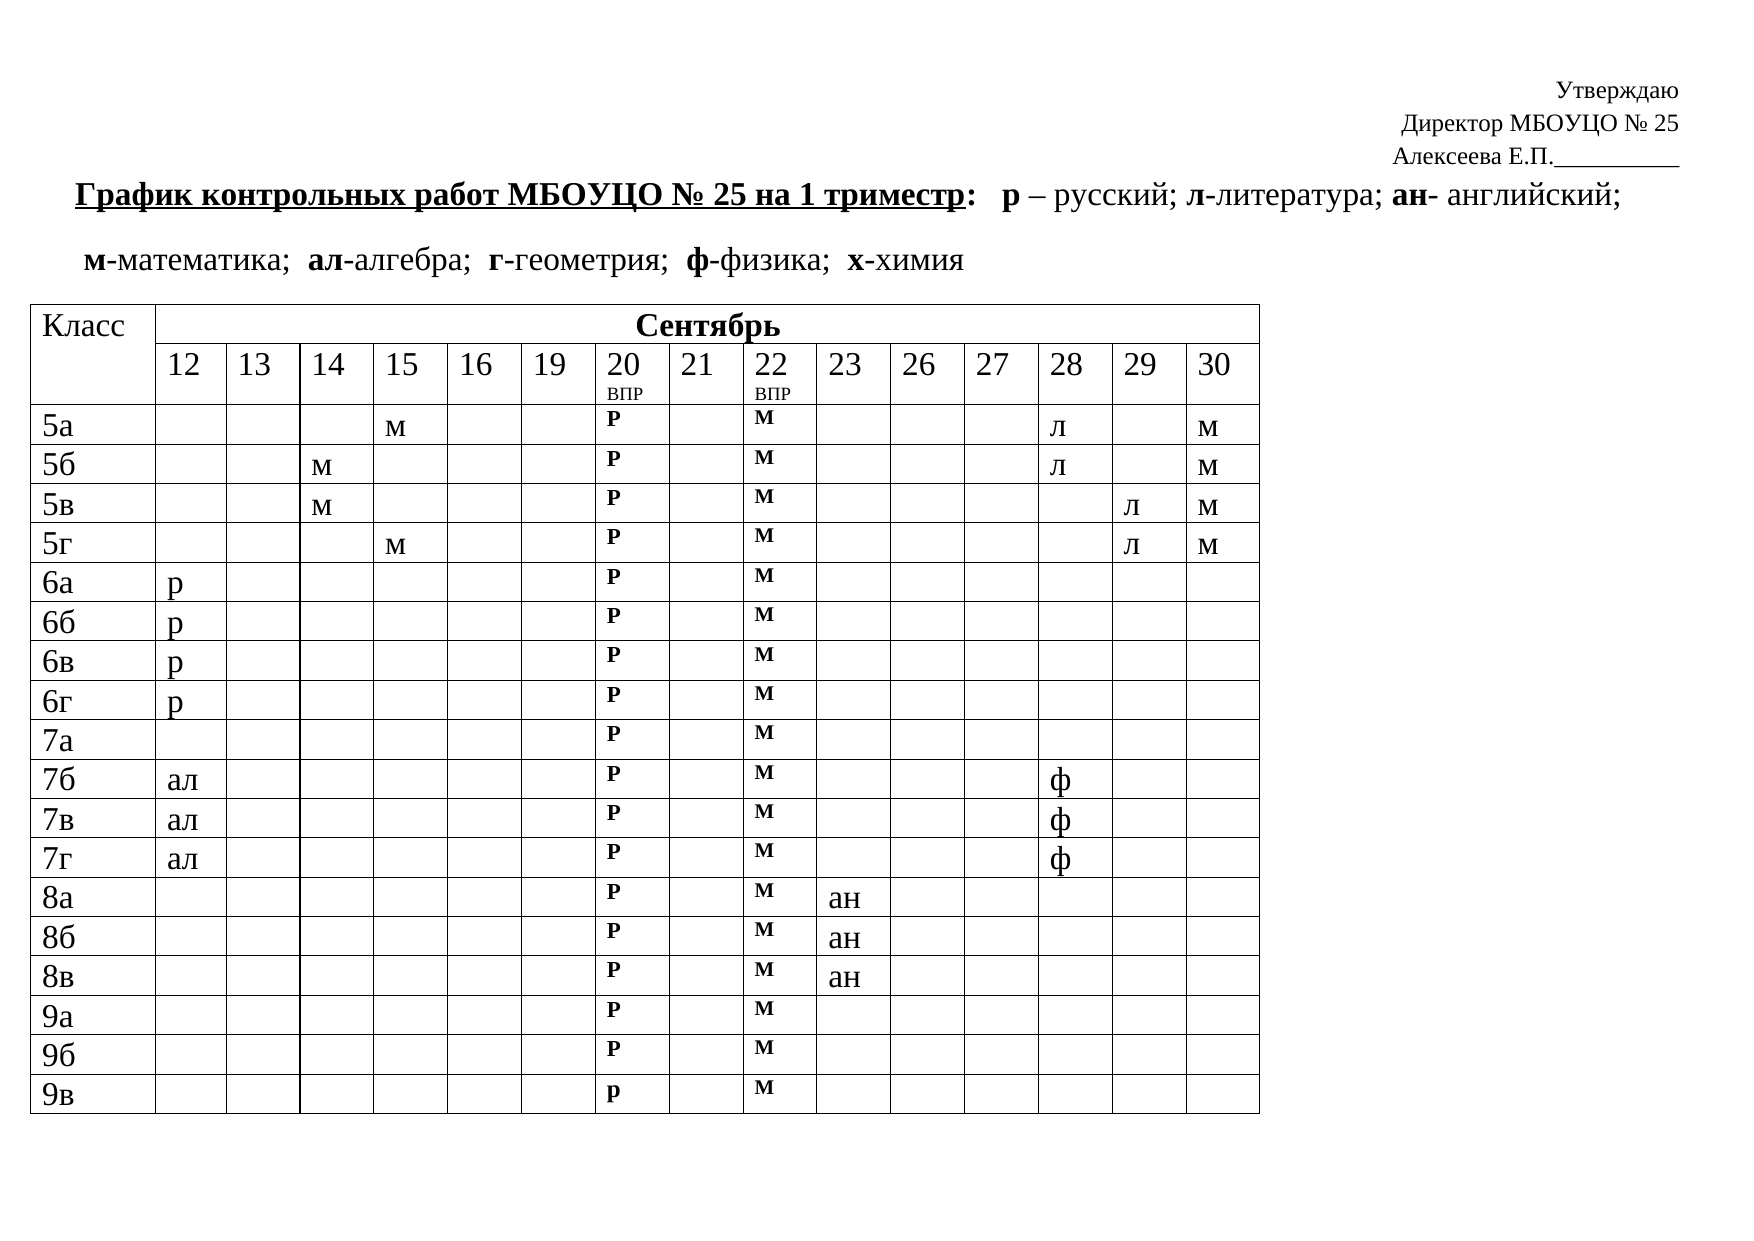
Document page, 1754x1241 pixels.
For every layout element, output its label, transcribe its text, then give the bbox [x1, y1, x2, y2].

table_cell р [156, 602, 226, 640]
table_cell [448, 956, 521, 995]
table_cell [374, 996, 447, 1034]
table_cell [448, 878, 521, 916]
table_cell [670, 917, 743, 955]
table_cell [965, 1035, 1038, 1073]
table_cell [1039, 1035, 1112, 1073]
table_cell [817, 602, 890, 640]
table_cell [891, 917, 964, 955]
table_cell [670, 838, 743, 877]
table_cell [522, 799, 595, 837]
table_cell [891, 484, 964, 522]
table_cell [522, 878, 595, 916]
table_cell [301, 602, 373, 640]
table_cell [1113, 641, 1186, 680]
table_cell [891, 405, 964, 443]
table_cell [891, 602, 964, 640]
table_header Класс [31, 305, 155, 404]
table_cell [301, 1075, 373, 1113]
table_cell [156, 996, 226, 1034]
table_cell [1039, 1075, 1112, 1113]
table_cell [891, 681, 964, 719]
table_cell л [1039, 445, 1112, 483]
table_cell ф [1039, 799, 1112, 837]
table_cell [1187, 799, 1259, 837]
table_cell [301, 523, 373, 562]
table_cell Р [596, 956, 669, 995]
table_cell [817, 799, 890, 837]
table_cell ал [156, 799, 226, 837]
table_cell р [156, 641, 226, 680]
table_cell [1113, 602, 1186, 640]
table_cell м [1187, 484, 1259, 522]
table_cell 9а [31, 996, 155, 1034]
table_cell [374, 838, 447, 877]
table_cell [891, 641, 964, 680]
table_cell [301, 641, 373, 680]
table_cell [670, 1035, 743, 1073]
table_cell Р [596, 523, 669, 562]
table_cell 20 ВПР [596, 344, 669, 404]
table_cell [301, 838, 373, 877]
table_cell [817, 1035, 890, 1073]
table_cell [1113, 563, 1186, 601]
table_cell [965, 445, 1038, 483]
table_cell Р [596, 917, 669, 955]
table_cell [670, 1075, 743, 1113]
table_cell [1187, 917, 1259, 955]
table_cell л [1113, 484, 1186, 522]
table_cell [227, 917, 299, 955]
table_cell Р [596, 602, 669, 640]
table_cell [522, 445, 595, 483]
table_cell М [744, 996, 816, 1034]
table_cell [891, 956, 964, 995]
table_cell [891, 1035, 964, 1073]
table_cell [1113, 405, 1186, 443]
table_cell [227, 956, 299, 995]
table_cell [448, 563, 521, 601]
table_cell [1113, 445, 1186, 483]
table_cell [670, 956, 743, 995]
table_cell [670, 563, 743, 601]
table_cell 7б [31, 760, 155, 798]
table_cell м [301, 445, 373, 483]
table_cell [448, 484, 521, 522]
table_cell м [1187, 405, 1259, 443]
table_cell М [744, 917, 816, 955]
table_cell [301, 405, 373, 443]
table_cell 5а [31, 405, 155, 443]
table_cell [1113, 760, 1186, 798]
table_cell [374, 956, 447, 995]
table_cell М [744, 484, 816, 522]
table_cell [301, 563, 373, 601]
table_cell [448, 720, 521, 758]
table_cell [374, 602, 447, 640]
table_cell л [1113, 523, 1186, 562]
table_cell 8в [31, 956, 155, 995]
table_cell ан [817, 956, 890, 995]
table_cell М [744, 956, 816, 995]
table_cell [817, 1075, 890, 1113]
table_cell [965, 956, 1038, 995]
table_cell [227, 641, 299, 680]
table_cell Р [596, 799, 669, 837]
table_cell [301, 956, 373, 995]
table_cell 15 [374, 344, 447, 404]
table_cell [227, 563, 299, 601]
table_cell [301, 760, 373, 798]
table_cell [522, 563, 595, 601]
table_cell Р [596, 838, 669, 877]
table_cell [301, 996, 373, 1034]
table_cell [448, 760, 521, 798]
table_cell 22 ВПР [744, 344, 816, 404]
table_cell [670, 641, 743, 680]
table_cell м [301, 484, 373, 522]
table_cell [522, 602, 595, 640]
table_cell [156, 956, 226, 995]
table_cell р [596, 1075, 669, 1113]
table_cell [965, 917, 1038, 955]
table_cell [670, 878, 743, 916]
table_cell [227, 996, 299, 1034]
table_cell [448, 523, 521, 562]
table_cell [522, 956, 595, 995]
table_cell Р [596, 681, 669, 719]
table_cell [670, 799, 743, 837]
table_cell [965, 484, 1038, 522]
table_cell М [744, 1075, 816, 1113]
table_cell ал [156, 838, 226, 877]
table_cell [1039, 563, 1112, 601]
table_cell [227, 405, 299, 443]
table_cell [891, 996, 964, 1034]
table_cell [965, 799, 1038, 837]
table_cell [1187, 720, 1259, 758]
table_cell [374, 445, 447, 483]
table_cell р [156, 681, 226, 719]
table_cell 5в [31, 484, 155, 522]
table_cell [1039, 956, 1112, 995]
table_cell [1113, 996, 1186, 1034]
table_cell [670, 523, 743, 562]
table_cell [817, 405, 890, 443]
table_cell [522, 484, 595, 522]
table_cell [522, 917, 595, 955]
table_cell [374, 720, 447, 758]
table_cell [891, 720, 964, 758]
table_cell [891, 878, 964, 916]
table_cell [1039, 602, 1112, 640]
table_cell [448, 917, 521, 955]
table_cell [670, 996, 743, 1034]
text Утверждаю [75, 75, 1679, 104]
table_cell [965, 602, 1038, 640]
table_cell Р [596, 563, 669, 601]
table_cell [522, 641, 595, 680]
table_cell [1187, 1075, 1259, 1113]
table_cell 23 [817, 344, 890, 404]
table_cell [301, 1035, 373, 1073]
table_cell [965, 720, 1038, 758]
table_cell Р [596, 445, 669, 483]
table_cell [817, 996, 890, 1034]
table_cell [227, 484, 299, 522]
table_cell [817, 484, 890, 522]
table_cell Р [596, 996, 669, 1034]
table_cell М [744, 1035, 816, 1073]
table_cell [670, 445, 743, 483]
table_cell [1113, 799, 1186, 837]
table_cell Р [596, 484, 669, 522]
table_cell 26 [891, 344, 964, 404]
table_cell [670, 602, 743, 640]
table_cell Р [596, 1035, 669, 1073]
table_cell [965, 996, 1038, 1034]
table_cell [374, 563, 447, 601]
table_cell [670, 681, 743, 719]
table_cell [1113, 878, 1186, 916]
table_cell [1113, 1035, 1186, 1073]
table_cell [227, 445, 299, 483]
table_cell [156, 878, 226, 916]
table_cell м [374, 405, 447, 443]
table_cell ф [1039, 760, 1112, 798]
table_cell М [744, 878, 816, 916]
table_cell 6г [31, 681, 155, 719]
table_cell [1039, 878, 1112, 916]
table_cell [227, 720, 299, 758]
table_cell 5г [31, 523, 155, 562]
table_cell М [744, 641, 816, 680]
table_cell [1187, 563, 1259, 601]
table_cell Р [596, 641, 669, 680]
table_cell [1039, 484, 1112, 522]
table_cell р [156, 563, 226, 601]
table_cell 14 [301, 344, 373, 404]
table_header Сентябрь [156, 305, 1259, 343]
table_cell 6б [31, 602, 155, 640]
table_cell [1187, 681, 1259, 719]
table_cell 8б [31, 917, 155, 955]
table_cell [817, 563, 890, 601]
table_cell [227, 523, 299, 562]
table_cell 7а [31, 720, 155, 758]
table_cell [156, 523, 226, 562]
table_cell [448, 602, 521, 640]
table_cell [522, 760, 595, 798]
table_cell [374, 681, 447, 719]
table_cell [965, 405, 1038, 443]
table_cell Р [596, 405, 669, 443]
table_cell [1113, 956, 1186, 995]
table_cell [1113, 917, 1186, 955]
table_cell [522, 1035, 595, 1073]
table_cell 13 [227, 344, 299, 404]
table_cell [156, 1035, 226, 1073]
table_cell [965, 760, 1038, 798]
table_cell [374, 484, 447, 522]
table_cell [670, 484, 743, 522]
table_cell [891, 445, 964, 483]
text График контрольных работ МБОУЦО № 25 на 1 триместр: р – русский; л-литература; ан- английский; [75, 174, 1679, 212]
table_cell [522, 523, 595, 562]
table_cell 27 [965, 344, 1038, 404]
table_cell 12 [156, 344, 226, 404]
table_cell [817, 641, 890, 680]
table_cell [522, 1075, 595, 1113]
table_cell М [744, 445, 816, 483]
table_cell [301, 917, 373, 955]
table_cell [227, 681, 299, 719]
table_cell [1113, 720, 1186, 758]
table_cell л [1039, 405, 1112, 443]
table_cell [891, 838, 964, 877]
table_cell Р [596, 760, 669, 798]
table_cell [817, 523, 890, 562]
table_cell ал [156, 760, 226, 798]
table_cell 5б [31, 445, 155, 483]
table_cell [522, 681, 595, 719]
table_cell [1039, 917, 1112, 955]
table_cell [522, 720, 595, 758]
table_cell [227, 878, 299, 916]
table_cell [374, 917, 447, 955]
table_cell [448, 641, 521, 680]
table_cell [1187, 878, 1259, 916]
table_cell [448, 799, 521, 837]
table_cell [448, 681, 521, 719]
table_cell [1039, 641, 1112, 680]
table_cell [374, 760, 447, 798]
table_cell [227, 1075, 299, 1113]
table_cell [156, 484, 226, 522]
table_cell М [744, 681, 816, 719]
table_cell ф [1039, 838, 1112, 877]
table_cell [1039, 681, 1112, 719]
table_cell [301, 681, 373, 719]
table_cell [1187, 760, 1259, 798]
table_cell [965, 838, 1038, 877]
table_cell ан [817, 878, 890, 916]
table_cell [891, 1075, 964, 1113]
table_cell [965, 563, 1038, 601]
table_cell [1187, 602, 1259, 640]
table_cell [1113, 838, 1186, 877]
text м-математика; ал-алгебра; г-геометрия; ф-физика; х-химия [75, 239, 1679, 277]
table_cell [817, 681, 890, 719]
table_cell 6а [31, 563, 155, 601]
table_cell [156, 445, 226, 483]
table_cell М [744, 563, 816, 601]
table_cell [301, 799, 373, 837]
table_cell [448, 1035, 521, 1073]
table_cell м [1187, 445, 1259, 483]
table_cell [156, 720, 226, 758]
table_cell [1039, 720, 1112, 758]
table_cell [1039, 523, 1112, 562]
table_cell 29 [1113, 344, 1186, 404]
table_cell [965, 878, 1038, 916]
table_cell [448, 996, 521, 1034]
table_cell [1113, 1075, 1186, 1113]
table_cell 7г [31, 838, 155, 877]
table_cell [891, 523, 964, 562]
table_cell [522, 838, 595, 877]
table_cell М [744, 799, 816, 837]
table_cell [227, 799, 299, 837]
table_cell [448, 838, 521, 877]
table_cell [1187, 838, 1259, 877]
table_cell [1187, 641, 1259, 680]
table_cell [891, 760, 964, 798]
table_cell [1187, 996, 1259, 1034]
table_cell [670, 760, 743, 798]
table_cell М [744, 760, 816, 798]
table_cell [448, 1075, 521, 1113]
table_cell [1113, 681, 1186, 719]
table_cell [156, 405, 226, 443]
table_cell [301, 720, 373, 758]
table_cell [374, 799, 447, 837]
table_cell [374, 1035, 447, 1073]
table_cell [301, 878, 373, 916]
table_cell [965, 641, 1038, 680]
table_cell [817, 838, 890, 877]
table_cell [448, 445, 521, 483]
table_cell 9б [31, 1035, 155, 1073]
table_cell м [1187, 523, 1259, 562]
table_cell [522, 996, 595, 1034]
table_cell [374, 1075, 447, 1113]
table_cell [227, 760, 299, 798]
table_cell [670, 405, 743, 443]
table_cell [817, 760, 890, 798]
table_cell 28 [1039, 344, 1112, 404]
table_cell [227, 1035, 299, 1073]
table_cell [965, 681, 1038, 719]
table_cell 9в [31, 1075, 155, 1113]
table_cell 7в [31, 799, 155, 837]
table_cell [817, 445, 890, 483]
table_cell [965, 523, 1038, 562]
table_cell [227, 602, 299, 640]
table_cell [891, 799, 964, 837]
table_cell [1187, 1035, 1259, 1073]
table_cell 16 [448, 344, 521, 404]
table_cell [1039, 996, 1112, 1034]
text Директор МБОУЦО № 25 [75, 108, 1679, 137]
table_cell [227, 838, 299, 877]
table_cell М [744, 838, 816, 877]
table_cell [374, 641, 447, 680]
table_cell 6в [31, 641, 155, 680]
table_cell [448, 405, 521, 443]
table_cell 8а [31, 878, 155, 916]
table_cell [1187, 956, 1259, 995]
table_cell Р [596, 720, 669, 758]
table_cell [156, 917, 226, 955]
table_cell [670, 720, 743, 758]
table_cell 30 [1187, 344, 1259, 404]
table_cell [374, 878, 447, 916]
table_cell 19 [522, 344, 595, 404]
table_cell м [374, 523, 447, 562]
table_cell [156, 1075, 226, 1113]
table_cell М [744, 720, 816, 758]
table_cell 21 [670, 344, 743, 404]
table_cell [965, 1075, 1038, 1113]
table_cell ан [817, 917, 890, 955]
table_cell М [744, 405, 816, 443]
text Алексеева Е.П.__________ [75, 141, 1679, 170]
table_cell [891, 563, 964, 601]
table_cell [817, 720, 890, 758]
table_cell [522, 405, 595, 443]
table_cell Р [596, 878, 669, 916]
table_cell М [744, 523, 816, 562]
table_cell М [744, 602, 816, 640]
